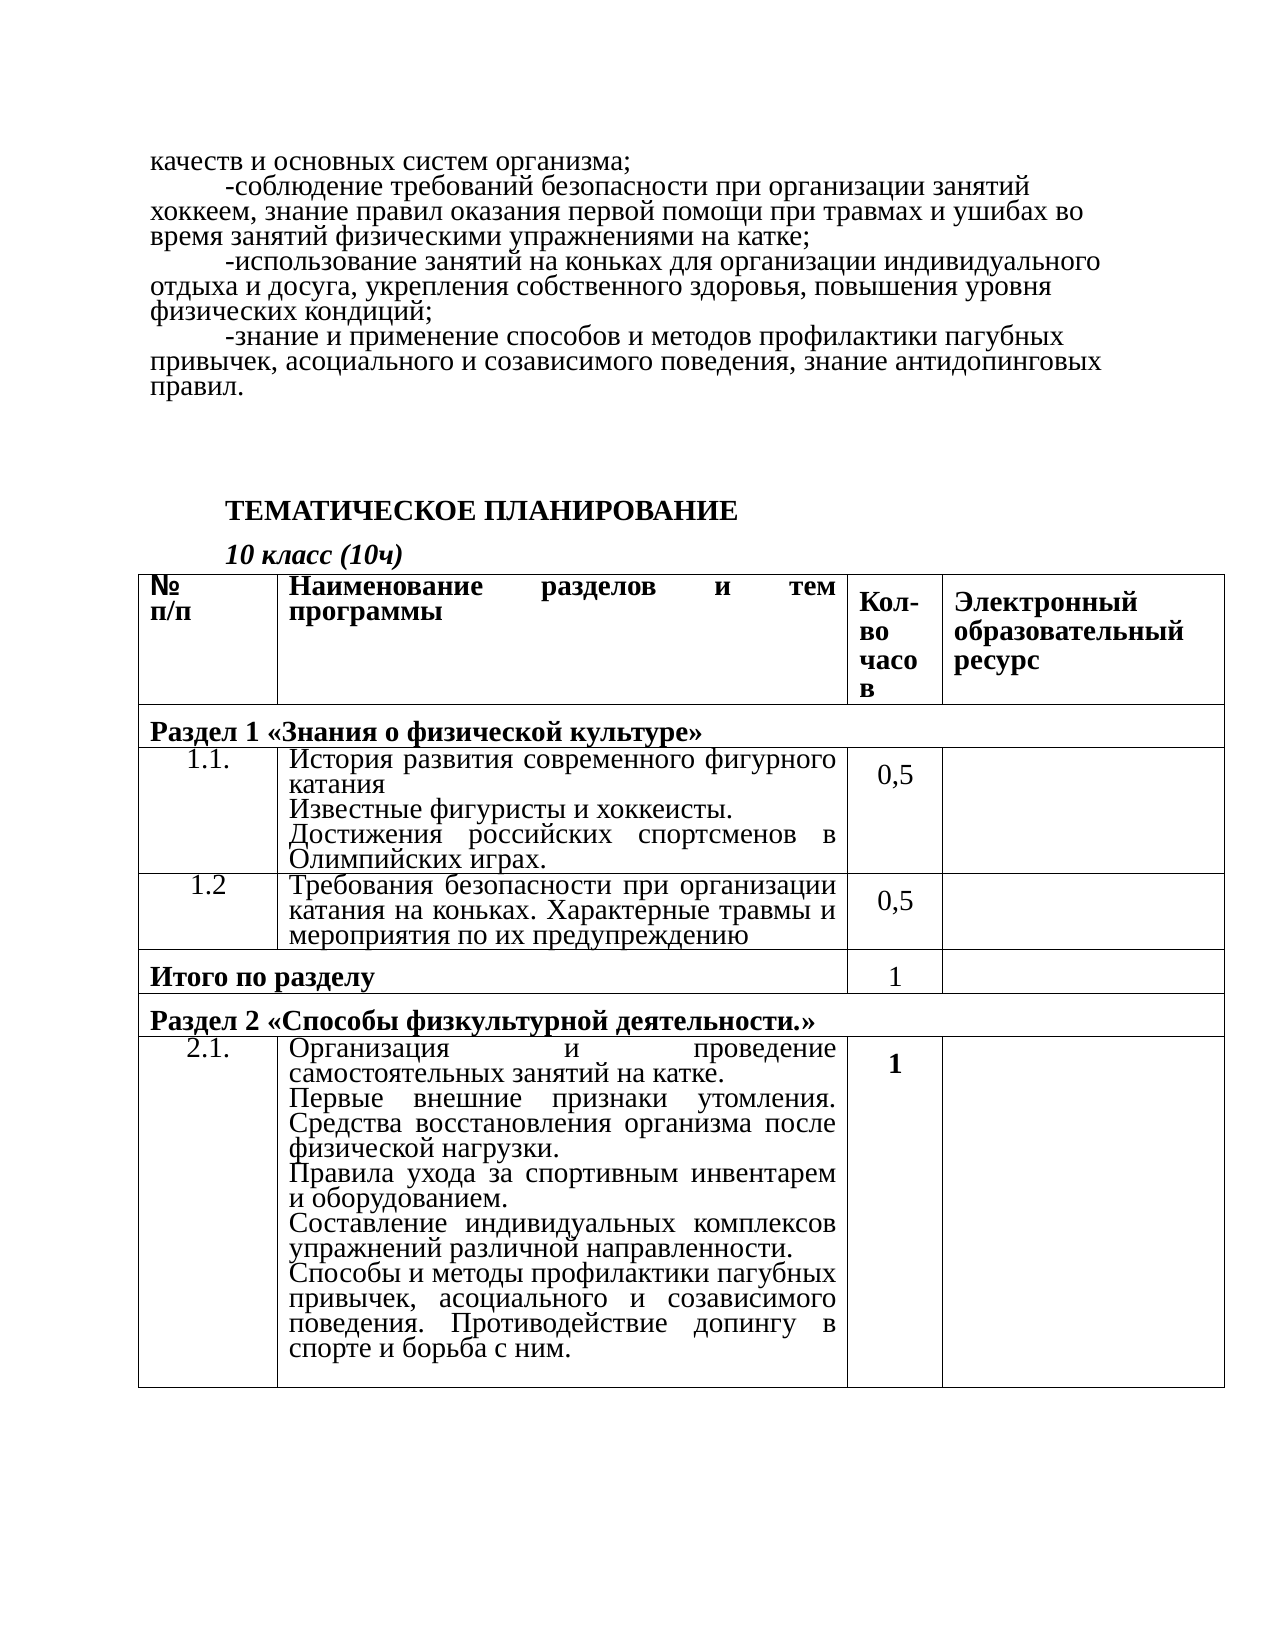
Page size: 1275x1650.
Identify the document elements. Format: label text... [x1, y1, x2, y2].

table_cell 2.1. [139, 1037, 277, 1387]
table_cell [943, 950, 1224, 993]
table_cell 1.1. [139, 748, 277, 873]
text -знание и применение способов и методов профилактики пагубных привычек, асоциального и созависимого поведения, знание антидопинговых правил. [150, 325, 1125, 400]
table_cell Раздел 1 «Знания о физической культуре» [139, 705, 1224, 747]
text -соблюдение требований безопасности при организации занятий хоккеем, знание правил оказания первой помощи при травмах и ушибах во время занятий физическими упражнениями на катке; [150, 175, 1125, 250]
table_cell 1 [848, 950, 942, 993]
table_cell Организация и проведение самостоятельных занятий на катке. Первые внешние признаки утомления. Средства восстановления организма после физической нагрузки. Правила ухода за спортивным инвентарем и оборудованием. Составление индивидуальных комплексов упражнений различной направленности. Способы и методы профилактики пагубных привычек, асоциального и созависимого поведения. Противодействие допингу в спорте и борьба с ним. [278, 1037, 847, 1387]
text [150, 150, 1125, 175]
table_cell 1.2 [139, 874, 277, 949]
table_cell 1 [848, 1037, 942, 1387]
table_cell 0,5 [848, 874, 942, 949]
table_cell [943, 1037, 1224, 1387]
table_cell [943, 874, 1224, 949]
table_cell Раздел 2 «Способы физкультурной деятельности.» [139, 994, 1224, 1036]
table_header Электронный образовательный ресурс [943, 575, 1224, 704]
text 10 класс (10ч) [150, 525, 1125, 574]
table_cell История развития современного фигурного катания Известные фигуристы и хоккеисты. Достижения российских спортсменов в Олимпийских играх. [278, 748, 847, 873]
table_cell Требования безопасности при организации катания на коньках. Характерные травмы и мероприятия по их предупреждению [278, 874, 847, 949]
table_header Кол-во часов [848, 575, 942, 704]
table_header № п/п [139, 575, 277, 704]
table_header Наименование разделов и тем программы [278, 575, 847, 704]
table_cell Итого по разделу [139, 950, 847, 993]
text -использование занятий на коньках для организации индивидуального отдыха и досуга, укрепления собственного здоровья, повышения уровня физических кондиций; [150, 250, 1125, 325]
table_cell 0,5 [848, 748, 942, 873]
table_cell [943, 748, 1224, 873]
text ТЕМАТИЧЕСКОЕ ПЛАНИРОВАНИЕ [150, 500, 1125, 525]
